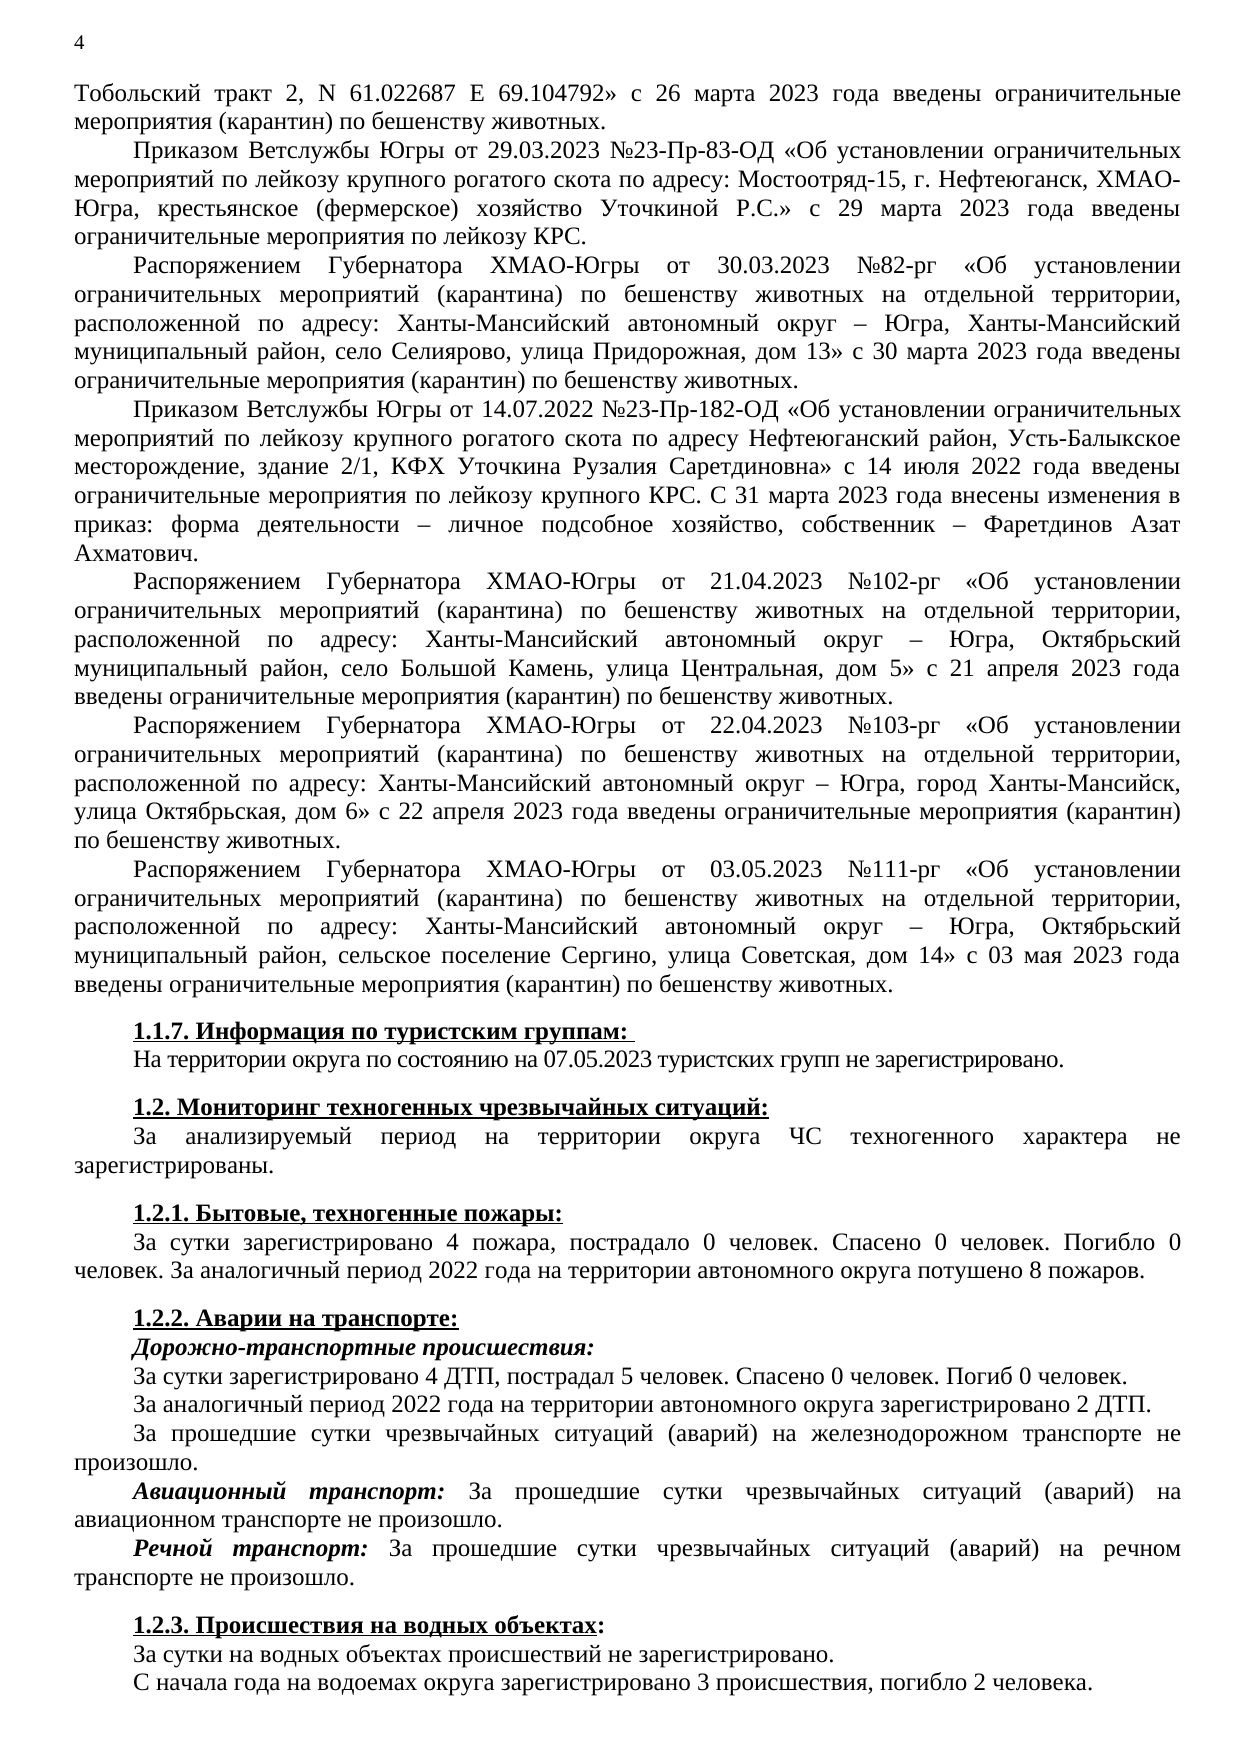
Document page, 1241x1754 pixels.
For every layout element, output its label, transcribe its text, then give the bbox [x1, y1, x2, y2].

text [74, 78, 1182, 135]
text На территории округа по состоянию на 07.05.2023 туристских групп не зарегистрировано. [74, 1044, 1182, 1073]
text 1.2.2. Аварии на транспорте: [74, 1303, 1182, 1332]
text За сутки зарегистрировано 4 пожара, пострадало 0 человек. Спасено 0 человек. Погибло 0 человек. За аналогичный период 2022 года на территории автономного округа потушено 8 пожаров. [74, 1227, 1182, 1284]
text За сутки зарегистрировано 4 ДТП, пострадал 5 человек. Спасено 0 человек. Погиб 0 человек. [74, 1361, 1182, 1389]
text 1.2. Мониторинг техногенных чрезвычайных ситуаций: [74, 1092, 1182, 1121]
text 1.2.1. Бытовые, техногенные пожары: [74, 1198, 1182, 1227]
text За анализируемый период на территории округа ЧС техногенного характера не зарегистрированы. [74, 1121, 1182, 1179]
text Приказом Ветслужбы Югры от 14.07.2022 №23-Пр-182-ОД «Об установлении ограничительных мероприятий по лейкозу крупного рогатого скота по адресу Нефтеюганский район, Усть-Балыкское месторождение, здание 2/1, КФХ Уточкина Рузалия Саретдиновна» с 14 июля 2022 года введены ограничительные мероприятия по лейкозу крупного КРС. С 31 марта 2023 года внесены изменения в приказ: форма деятельности – личное подсобное хозяйство, собственник – Фаретдинов Азат Ахматович. [74, 394, 1182, 566]
text За прошедшие сутки чрезвычайных ситуаций (аварий) на железнодорожном транспорте не произошло. [74, 1418, 1182, 1476]
text Распоряжением Губернатора ХМАО-Югры от 21.04.2023 №102-рг «Об установлении ограничительных мероприятий (карантина) по бешенству животных на отдельной территории, расположенной по адресу: Ханты-Мансийский автономный округ – Югра, Октябрьский муниципальный район, село Большой Камень, улица Центральная, дом 5» с 21 апреля 2023 года введены ограничительные мероприятия (карантин) по бешенству животных. [74, 566, 1182, 710]
text Распоряжением Губернатора ХМАО-Югры от 30.03.2023 №82-рг «Об установлении ограничительных мероприятий (карантина) по бешенству животных на отдельной территории, расположенной по адресу: Ханты-Мансийский автономный округ – Югра, Ханты-Мансийский муниципальный район, село Селиярово, улица Придорожная, дом 13» с 30 марта 2023 года введены ограничительные мероприятия (карантин) по бешенству животных. [74, 250, 1182, 394]
text С начала года на водоемах округа зарегистрировано 3 происшествия, погибло 2 человека. [74, 1667, 1182, 1696]
text Авиационный транспорт: За прошедшие сутки чрезвычайных ситуаций (аварий) на авиационном транспорте не произошло. [74, 1476, 1182, 1533]
text Приказом Ветслужбы Югры от 29.03.2023 №23-Пр-83-ОД «Об установлении ограничительных мероприятий по лейкозу крупного рогатого скота по адресу: Мостоотряд-15, г. Нефтеюганск, ХМАО-Югра, крестьянское (фермерское) хозяйство Уточкиной Р.С.» с 29 марта 2023 года введены ограничительные мероприятия по лейкозу КРС. [74, 135, 1182, 250]
text За аналогичный период 2022 года на территории автономного округа зарегистрировано 2 ДТП. [74, 1389, 1182, 1418]
text Распоряжением Губернатора ХМАО-Югры от 03.05.2023 №111-рг «Об установлении ограничительных мероприятий (карантина) по бешенству животных на отдельной территории, расположенной по адресу: Ханты-Мансийский автономный округ – Югра, Октябрьский муниципальный район, сельское поселение Сергино, улица Советская, дом 14» с 03 мая 2023 года введены ограничительные мероприятия (карантин) по бешенству животных. [74, 854, 1182, 998]
text Дорожно-транспортные происшествия: [74, 1332, 1182, 1361]
text 1.2.3. Происшествия на водных объектах: [74, 1610, 1182, 1639]
text 1.1.7. Информация по туристским группам: [74, 1016, 1182, 1044]
text За сутки на водных объектах происшествий не зарегистрировано. [74, 1639, 1182, 1667]
text Речной транспорт: За прошедшие сутки чрезвычайных ситуаций (аварий) на речном транспорте не произошло. [74, 1533, 1182, 1591]
text Распоряжением Губернатора ХМАО-Югры от 22.04.2023 №103-рг «Об установлении ограничительных мероприятий (карантина) по бешенству животных на отдельной территории, расположенной по адресу: Ханты-Мансийский автономный округ – Югра, город Ханты-Мансийск, улица Октябрьская, дом 6» с 22 апреля 2023 года введены ограничительные мероприятия (карантин) по бешенству животных. [74, 710, 1182, 854]
